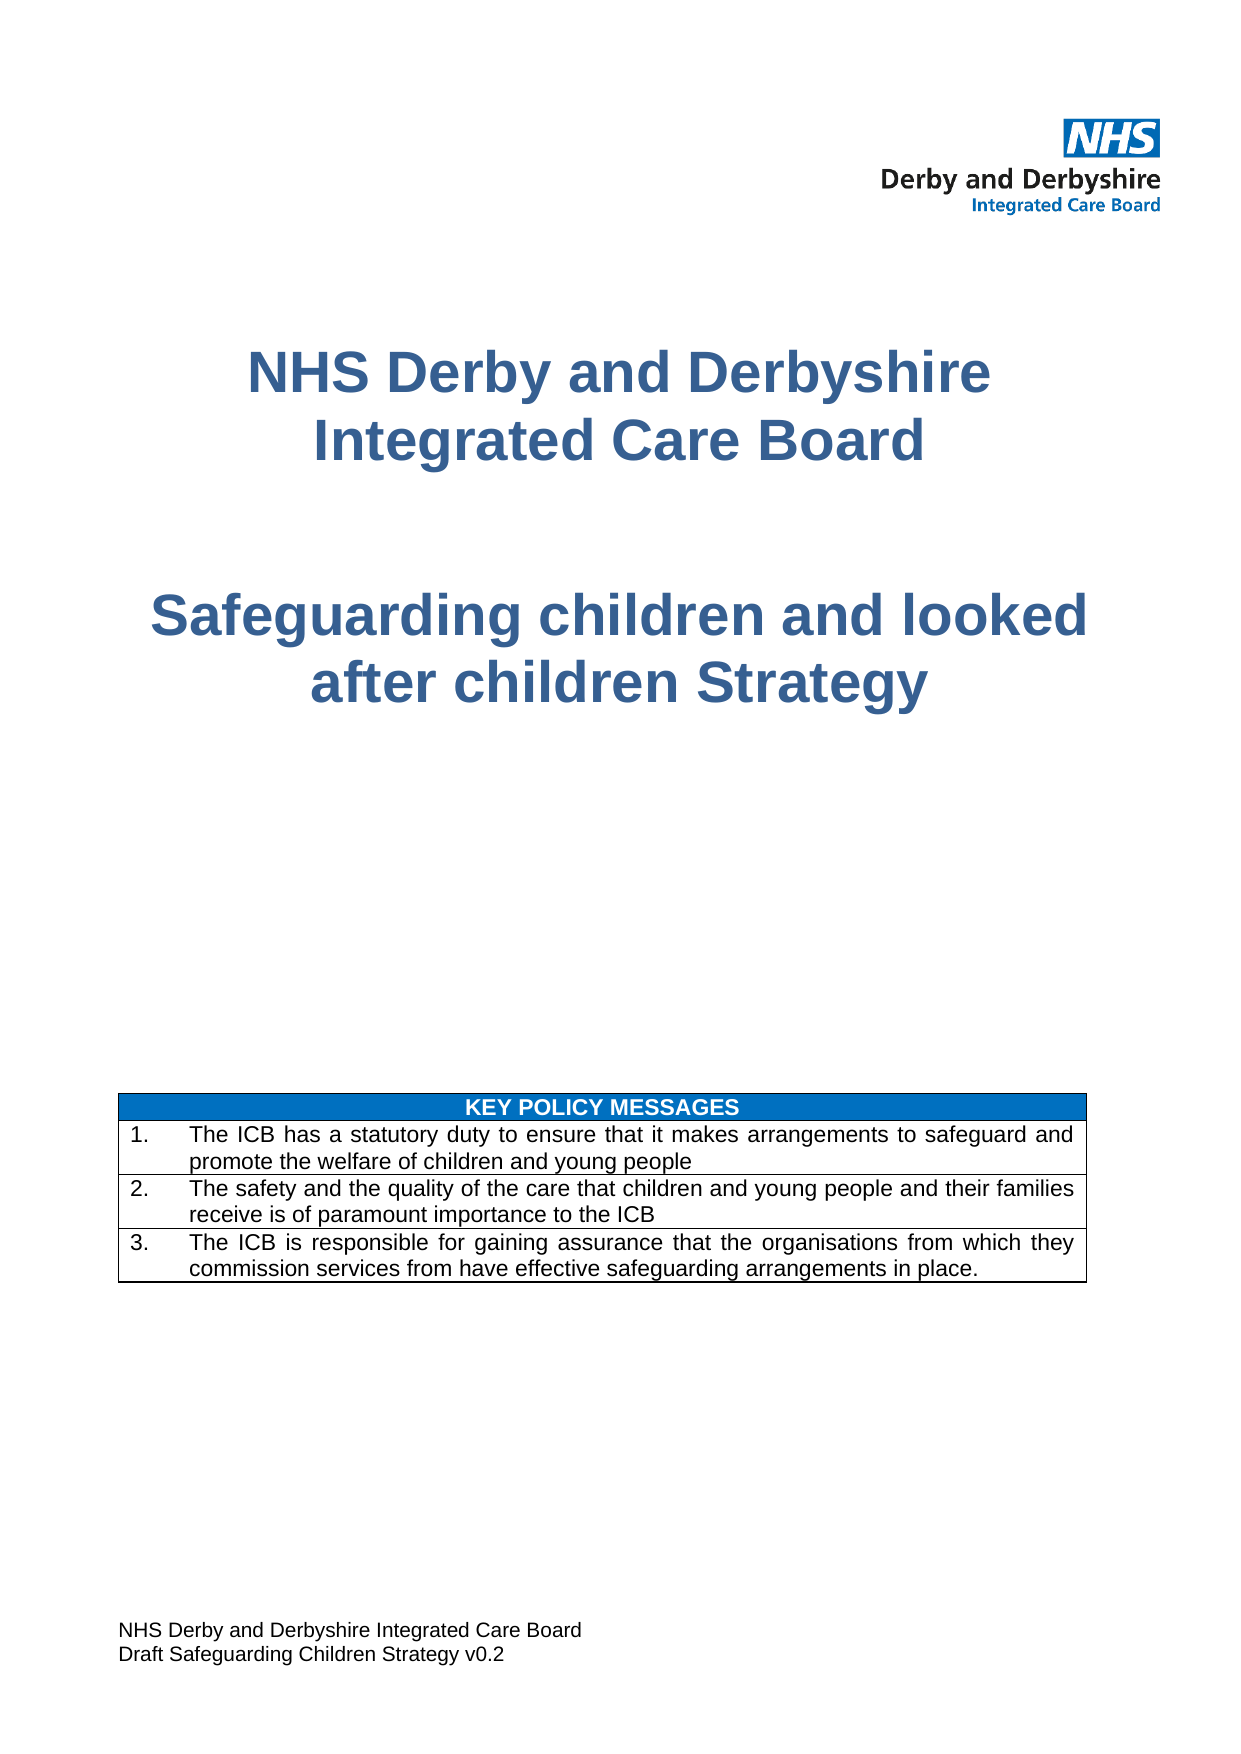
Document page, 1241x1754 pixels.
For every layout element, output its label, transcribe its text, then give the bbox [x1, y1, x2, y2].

table_cell The ICB has a statutory duty to ensure that it makes arrangements to safeguard and promote the welfare of children and young people [119, 1121, 1086, 1174]
picture [857, 91, 1192, 242]
table_header KEY POLICY MESSAGES [119, 1094, 1086, 1120]
table_cell The safety and the quality of the care that children and young people and their families receive is of paramount importance to the ICB [119, 1175, 1086, 1228]
text Safeguarding children and looked after children Strategy [118, 581, 1122, 715]
text NHS Derby and Derbyshire Integrated Care Board [118, 338, 1122, 472]
table_cell The ICB is responsible for gaining assurance that the organisations from which they commission services from have effective safeguarding arrangements in place. [119, 1229, 1086, 1281]
